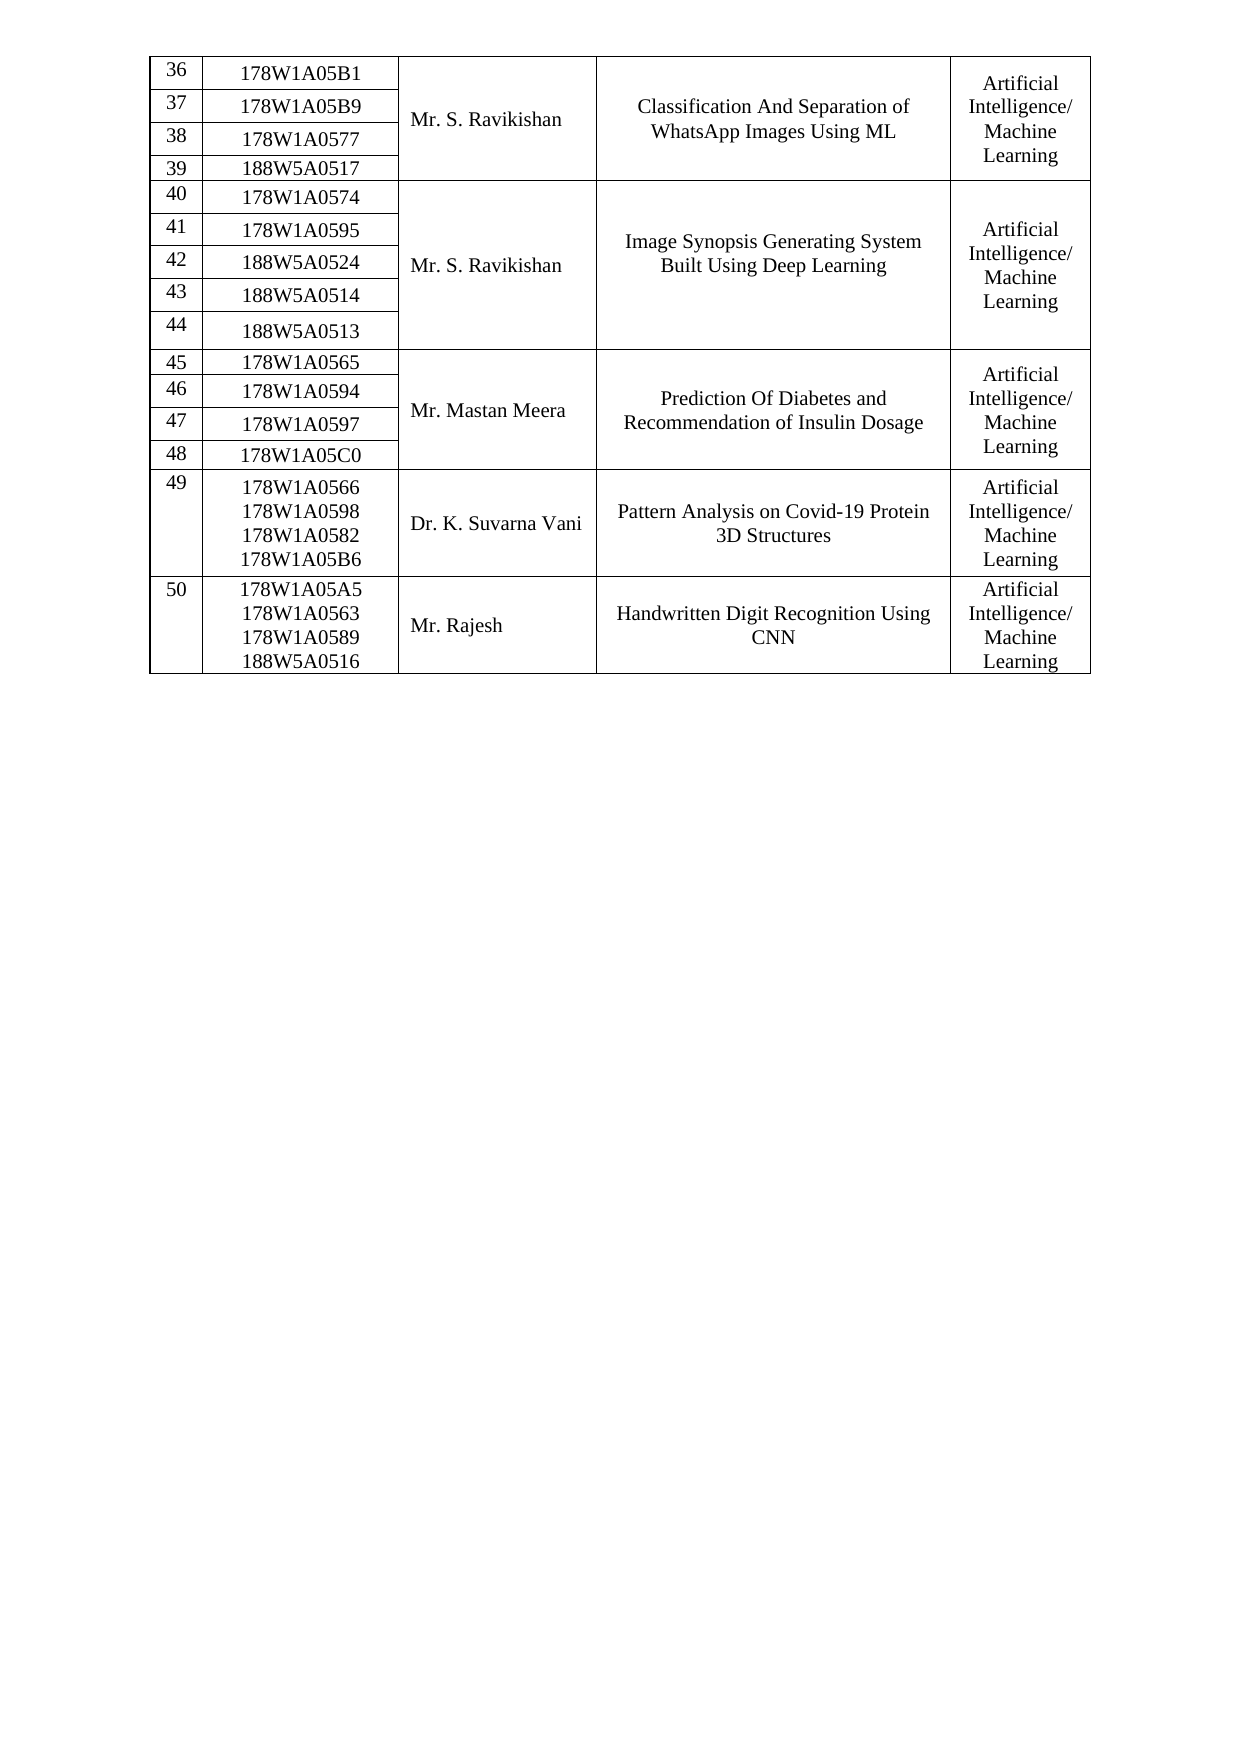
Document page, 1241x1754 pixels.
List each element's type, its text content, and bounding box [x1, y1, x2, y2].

table_cell Handwritten Digit Recognition Using CNN [597, 577, 950, 673]
table_cell Classification And Separation of WhatsApp Images Using ML [597, 57, 950, 180]
table_cell 47 [151, 408, 202, 440]
table_cell 178W1A05A5 178W1A0563 178W1A0589 188W5A0516 [203, 577, 398, 673]
table_cell Prediction Of Diabetes and Recommendation of Insulin Dosage [597, 350, 950, 469]
table_cell Mr. S. Ravikishan [399, 57, 596, 180]
table_cell 49 [151, 470, 202, 576]
table_cell 178W1A0566 178W1A0598 178W1A0582 178W1A05B6 [203, 470, 398, 576]
table_cell 44 [151, 312, 202, 349]
table_cell Artificial Intelligence/ Machine Learning [951, 577, 1090, 673]
table_cell 178W1A05C0 [203, 441, 398, 469]
table_cell Mr. Mastan Meera [399, 350, 596, 469]
table_cell 178W1A0597 [203, 408, 398, 440]
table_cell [951, 181, 1090, 349]
table_cell 188W5A0514 [203, 279, 398, 311]
table_cell 42 [151, 246, 202, 278]
table_cell 178W1A0595 [203, 214, 398, 245]
table_cell 40 [151, 181, 202, 213]
table_cell 178W1A0574 [203, 181, 398, 213]
table_cell Pattern Analysis on Covid-19 Protein 3D Structures [597, 470, 950, 576]
table_cell 50 [151, 577, 202, 673]
table_cell 48 [151, 441, 202, 469]
table_cell 188W5A0513 [203, 312, 398, 349]
table_cell 41 [151, 214, 202, 245]
table_cell 178W1A05B9 [203, 90, 398, 122]
table_cell Artificial Intelligence/ Machine Learning [951, 350, 1090, 469]
table_cell 45 [151, 350, 202, 374]
table_cell Dr. K. Suvarna Vani [399, 470, 596, 576]
table_cell 178W1A0594 [203, 375, 398, 407]
table_cell Mr. Rajesh [399, 577, 596, 673]
table_cell 188W5A0517 [203, 156, 398, 180]
table_cell 36 [151, 57, 202, 89]
table_cell 46 [151, 375, 202, 407]
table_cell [951, 57, 1090, 180]
table_cell 39 [151, 156, 202, 180]
table_cell 178W1A0577 [203, 123, 398, 155]
table_cell Image Synopsis Generating System Built Using Deep Learning [597, 181, 950, 349]
table_cell Artificial Intelligence/ Machine Learning [951, 470, 1090, 576]
table_cell 188W5A0524 [203, 246, 398, 278]
table_cell 178W1A0565 [203, 350, 398, 374]
table_cell 43 [151, 279, 202, 311]
table_cell 178W1A05B1 [203, 57, 398, 89]
table_cell 38 [151, 123, 202, 155]
table_cell 37 [151, 90, 202, 122]
table_cell Mr. S. Ravikishan [399, 181, 596, 349]
